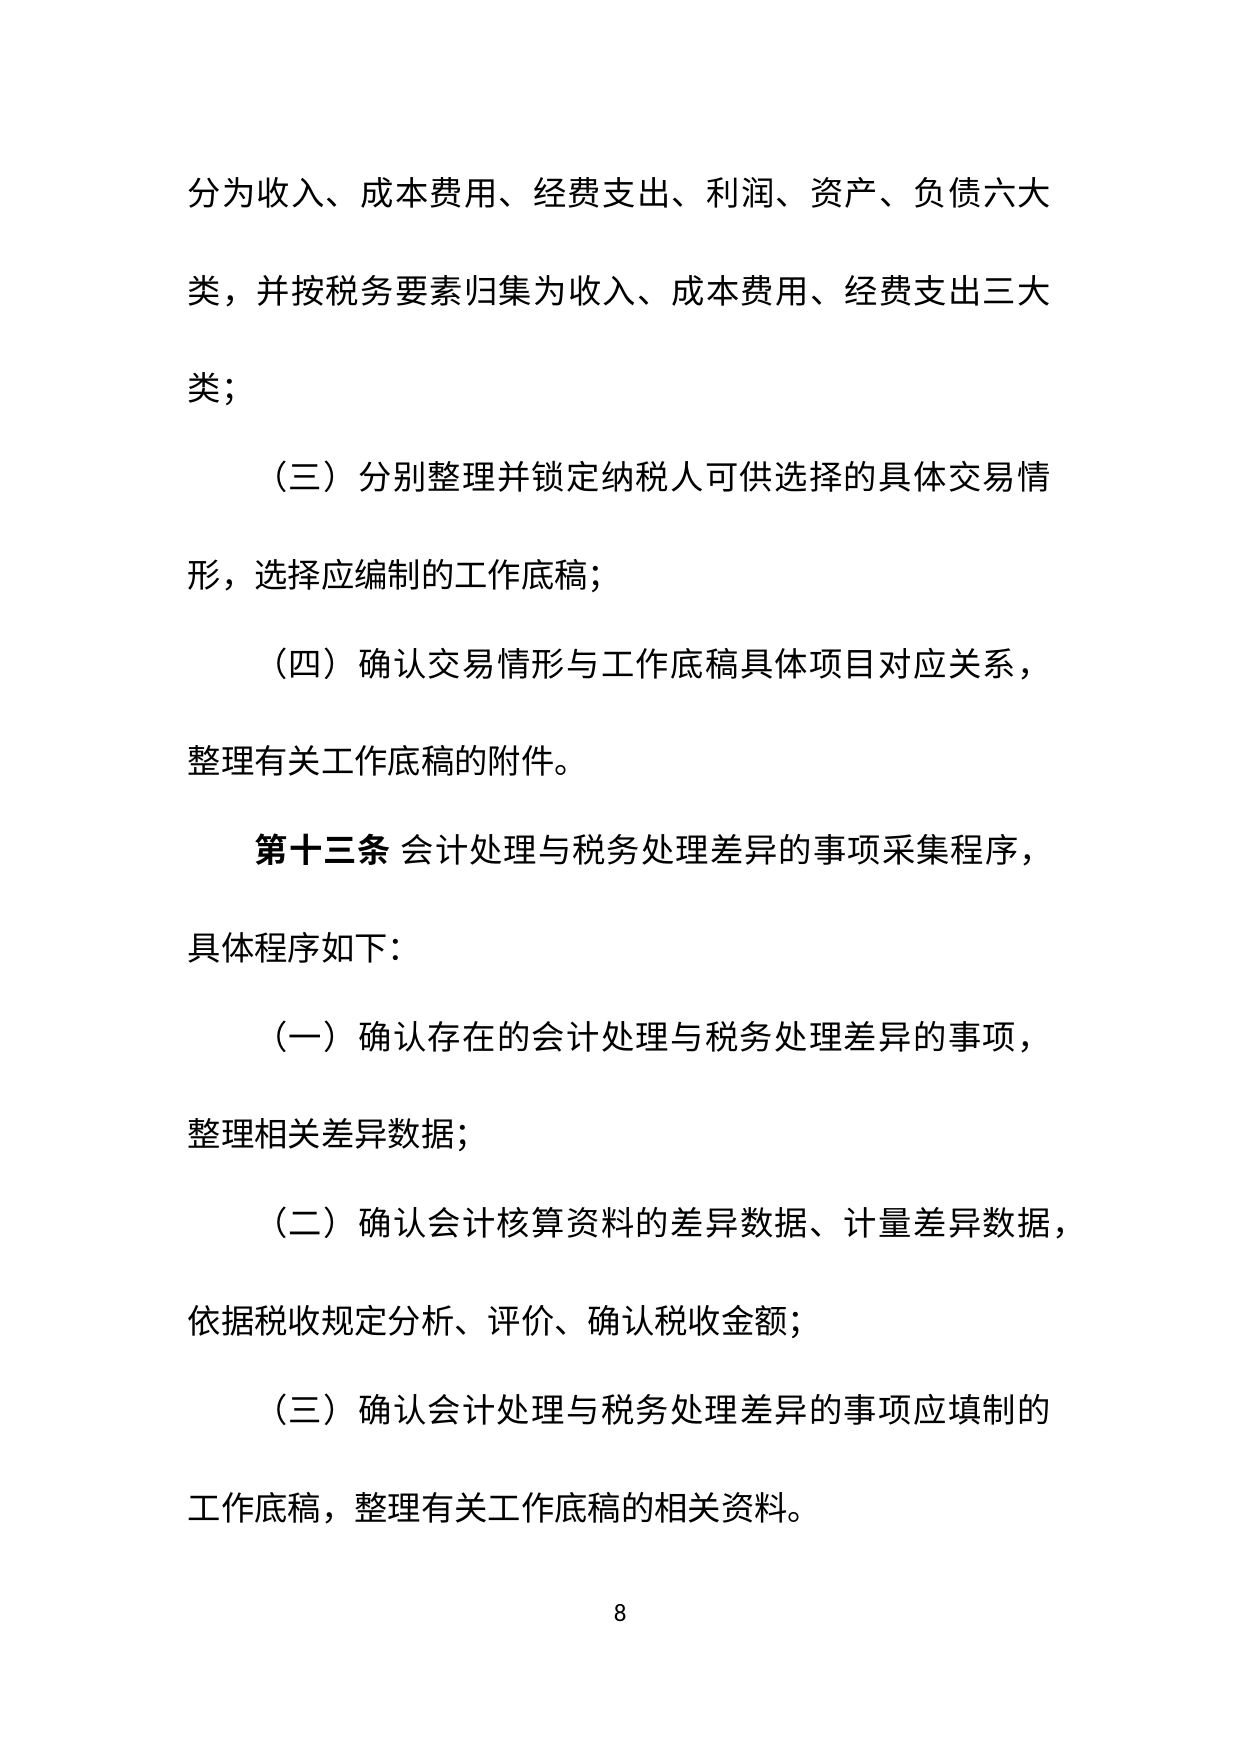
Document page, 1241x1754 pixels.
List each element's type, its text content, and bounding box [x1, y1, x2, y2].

text （二）确认会计核算资料的差异数据、计量差异数据，依据税收规定分析、评价、确认税收金额； [187, 1189, 1053, 1351]
text （四）确认交易情形与工作底稿具体项目对应关系，整理有关工作底稿的附件。 [187, 629, 1053, 792]
text （三）确认会计处理与税务处理差异的事项应填制的工作底稿，整理有关工作底稿的相关资料。 [187, 1375, 1053, 1538]
text （一）确认存在的会计处理与税务处理差异的事项，整理相关差异数据； [187, 1002, 1053, 1165]
text （三）分别整理并锁定纳税人可供选择的具体交易情形，选择应编制的工作底稿； [187, 443, 1053, 605]
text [187, 158, 1053, 418]
text 第十三条 会计处理与税务处理差异的事项采集程序，具体程序如下： [187, 816, 1053, 978]
